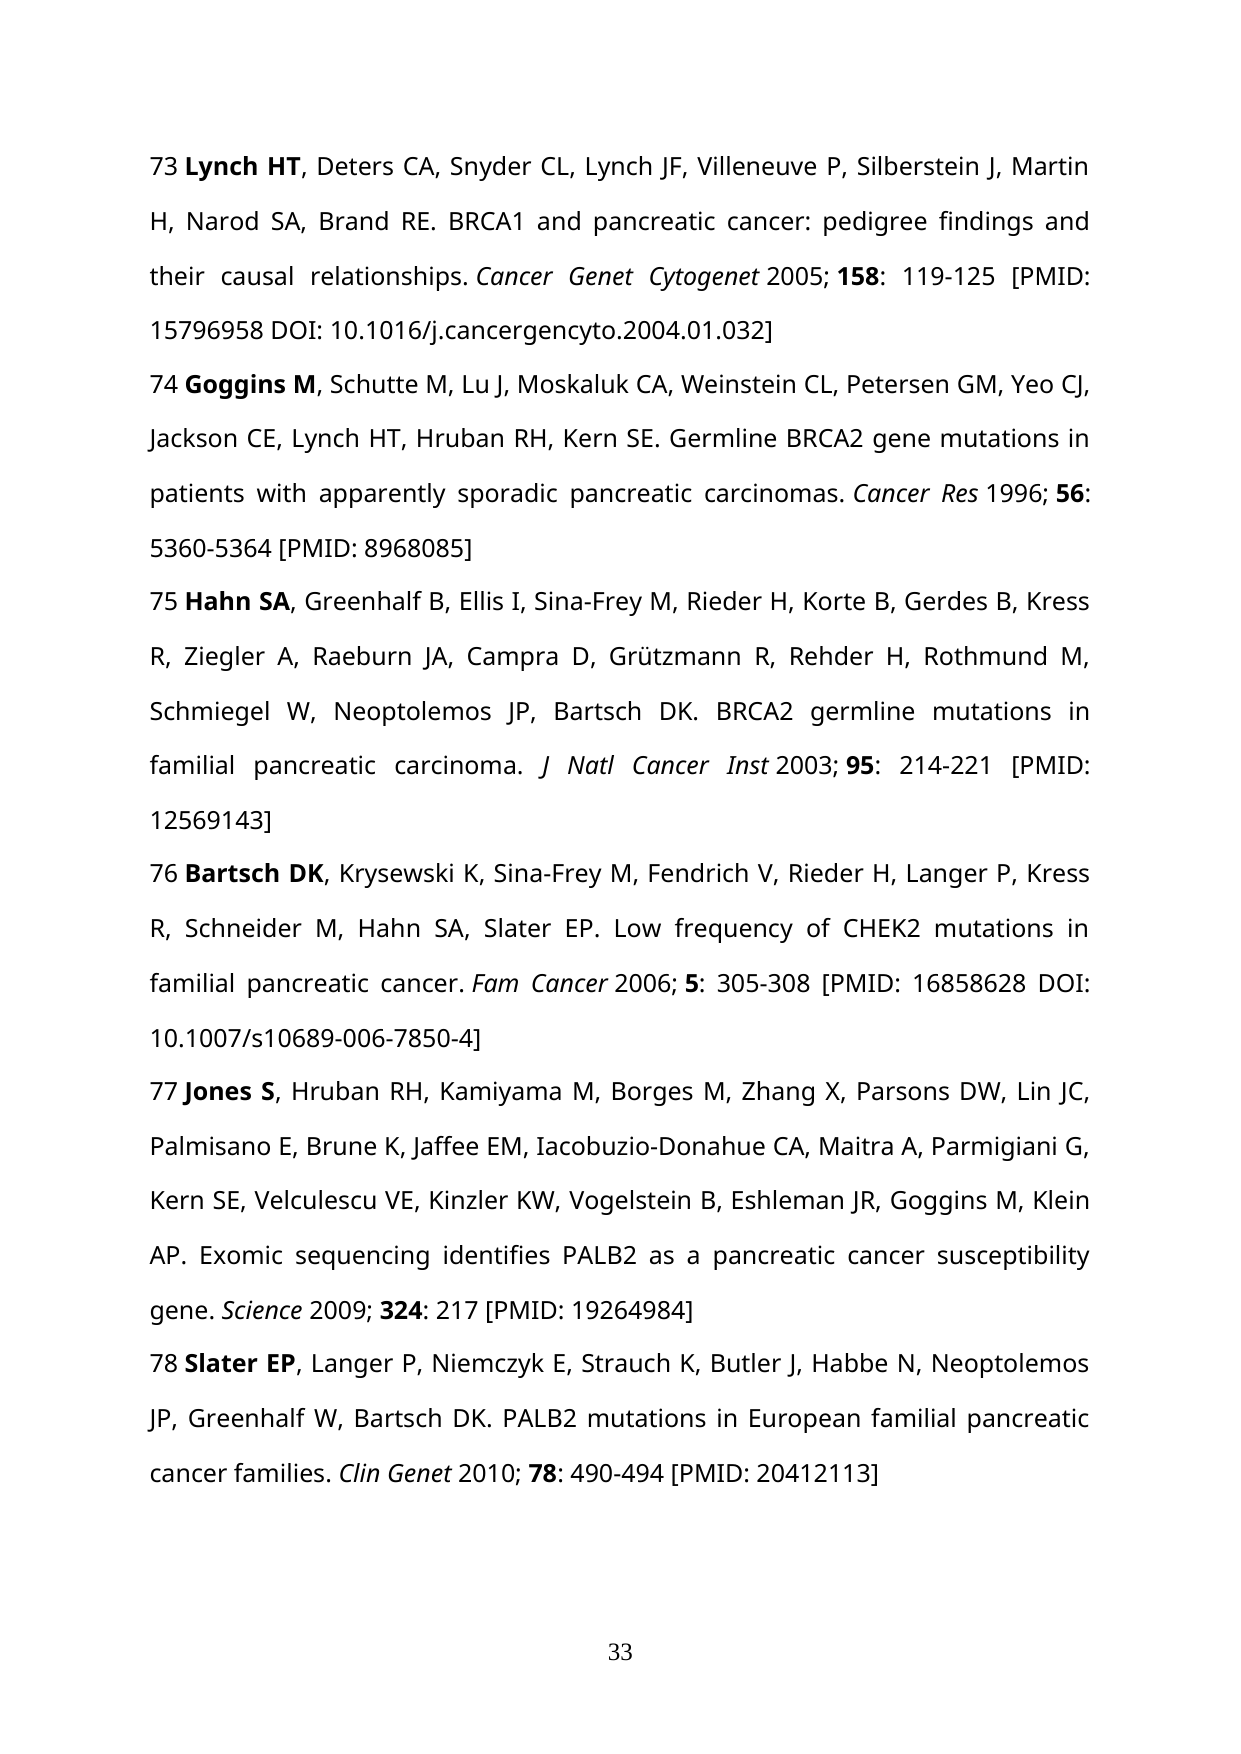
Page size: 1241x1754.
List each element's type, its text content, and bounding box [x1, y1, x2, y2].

text 77 Jones S, Hruban RH, Kamiyama M, Borges M, Zhang X, Parsons DW, Lin JC, Palmisano E, Brune K, Jaffee EM, Iacobuzio-Donahue CA, Maitra A, Parmigiani G, Kern SE, Velculescu VE, Kinzler KW, Vogelstein B, Eshleman JR, Goggins M, Klein AP. Exomic sequencing identifies PALB2 as a pancreatic cancer susceptibility gene. Science 2009; 324: 217 [PMID: 19264984] [149, 1072, 1091, 1328]
text 78 Slater EP, Langer P, Niemczyk E, Strauch K, Butler J, Habbe N, Neoptolemos JP, Greenhalf W, Bartsch DK. PALB2 mutations in European familial pancreatic cancer families. Clin Genet 2010; 78: 490-494 [PMID: 20412113] [149, 1345, 1091, 1491]
text 76 Bartsch DK, Krysewski K, Sina-Frey M, Fendrich V, Rieder H, Langer P, Kress R, Schneider M, Hahn SA, Slater EP. Low frequency of CHEK2 mutations in familial pancreatic cancer. Fam Cancer 2006; 5: 305-308 [PMID: 16858628 DOI: 10.1007/s10689-006-7850-4] [149, 855, 1091, 1056]
text 74 Goggins M, Schutte M, Lu J, Moskaluk CA, Weinstein CL, Petersen GM, Yeo CJ, Jackson CE, Lynch HT, Hruban RH, Kern SE. Germline BRCA2 gene mutations in patients with apparently sporadic pancreatic carcinomas. Cancer Res 1996; 56: 5360-5364 [PMID: 8968085] [149, 365, 1091, 566]
text 73 Lynch HT, Deters CA, Snyder CL, Lynch JF, Villeneuve P, Silberstein J, Martin H, Narod SA, Brand RE. BRCA1 and pancreatic cancer: pedigree findings and their causal relationships. Cancer Genet Cytogenet 2005; 158: 119-125 [PMID: 15796958 DOI: 10.1016/j.cancergencyto.2004.01.032] [149, 148, 1091, 348]
text 75 Hahn SA, Greenhalf B, Ellis I, Sina-Frey M, Rieder H, Korte B, Gerdes B, Kress R, Ziegler A, Raeburn JA, Campra D, Grützmann R, Rehder H, Rothmund M, Schmiegel W, Neoptolemos JP, Bartsch DK. BRCA2 germline mutations in familial pancreatic carcinoma. J Natl Cancer Inst 2003; 95: 214-221 [PMID: 12569143] [149, 583, 1091, 838]
